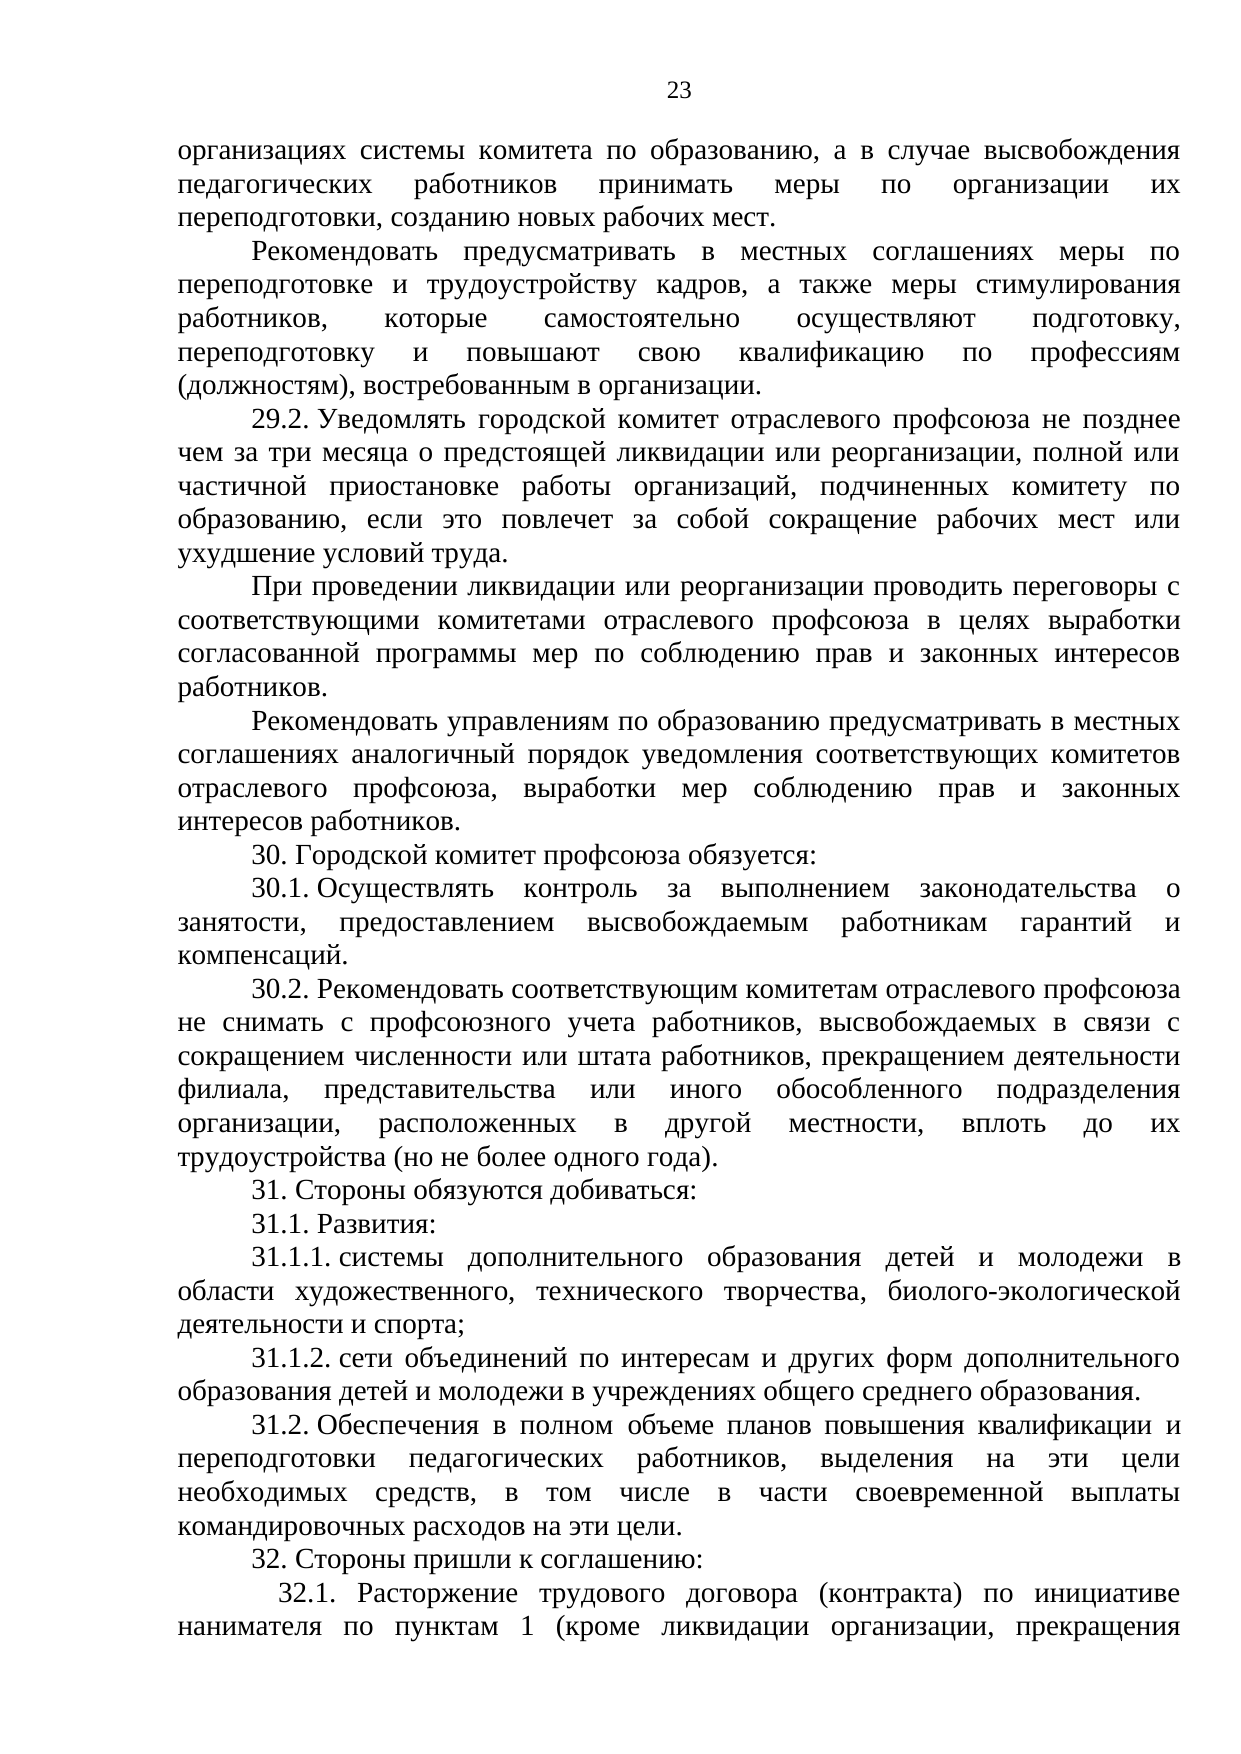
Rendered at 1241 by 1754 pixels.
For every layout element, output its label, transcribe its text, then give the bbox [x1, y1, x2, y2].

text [177, 132, 1181, 233]
text 30.2. Рекомендовать соответствующим комитетам отраслевого профсоюза не снимать с профсоюзного учета работников, высвобождаемых в связи с сокращением численности или штата работников, прекращением деятельности филиала, представительства или иного обособленного подразделения организации, расположенных в другой местности, вплоть до их трудоустройства (но не более одного года). [177, 971, 1181, 1172]
text 32. Стороны пришли к соглашению: [177, 1541, 1181, 1575]
text 31. Стороны обязуются добиваться: [177, 1172, 1181, 1206]
text Рекомендовать предусматривать в местных соглашениях меры по переподготовке и трудоустройству кадров, а также меры стимулирования работников, которые самостоятельно осуществляют подготовку, переподготовку и повышают свою квалификацию по профессиям (должностям), востребованным в организации. [177, 233, 1181, 401]
text 31.2. Обеспечения в полном объеме планов повышения квалификации и переподготовки педагогических работников, выделения на эти цели необходимых средств, в том числе в части своевременной выплаты командировочных расходов на эти цели. [177, 1407, 1181, 1541]
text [177, 1575, 1181, 1642]
text 29.2. Уведомлять городской комитет отраслевого профсоюза не позднее чем за три месяца о предстоящей ликвидации или реорганизации, полной или частичной приостановке работы организаций, подчиненных комитету по образованию, если это повлечет за собой сокращение рабочих мест или ухудшение условий труда. [177, 401, 1181, 568]
text 30. Городской комитет профсоюза обязуется: [177, 837, 1181, 870]
text 31.1.1. системы дополнительного образования детей и молодежи в области художественного, технического творчества, биолого-экологической деятельности и спорта; [177, 1239, 1181, 1340]
text 31.1. Развития: [177, 1206, 1181, 1239]
text 30.1. Осуществлять контроль за выполнением законодательства о занятости, предоставлением высвобождаемым работникам гарантий и компенсаций. [177, 870, 1181, 971]
text Рекомендовать управлениям по образованию предусматривать в местных соглашениях аналогичный порядок уведомления соответствующих комитетов отраслевого профсоюза, выработки мер соблюдению прав и законных интересов работников. [177, 703, 1181, 837]
text 31.1.2. сети объединений по интересам и других форм дополнительного образования детей и молодежи в учреждениях общего среднего образования. [177, 1340, 1181, 1407]
text При проведении ликвидации или реорганизации проводить переговоры с соответствующими комитетами отраслевого профсоюза в целях выработки согласованной программы мер по соблюдению прав и законных интересов работников. [177, 568, 1181, 703]
